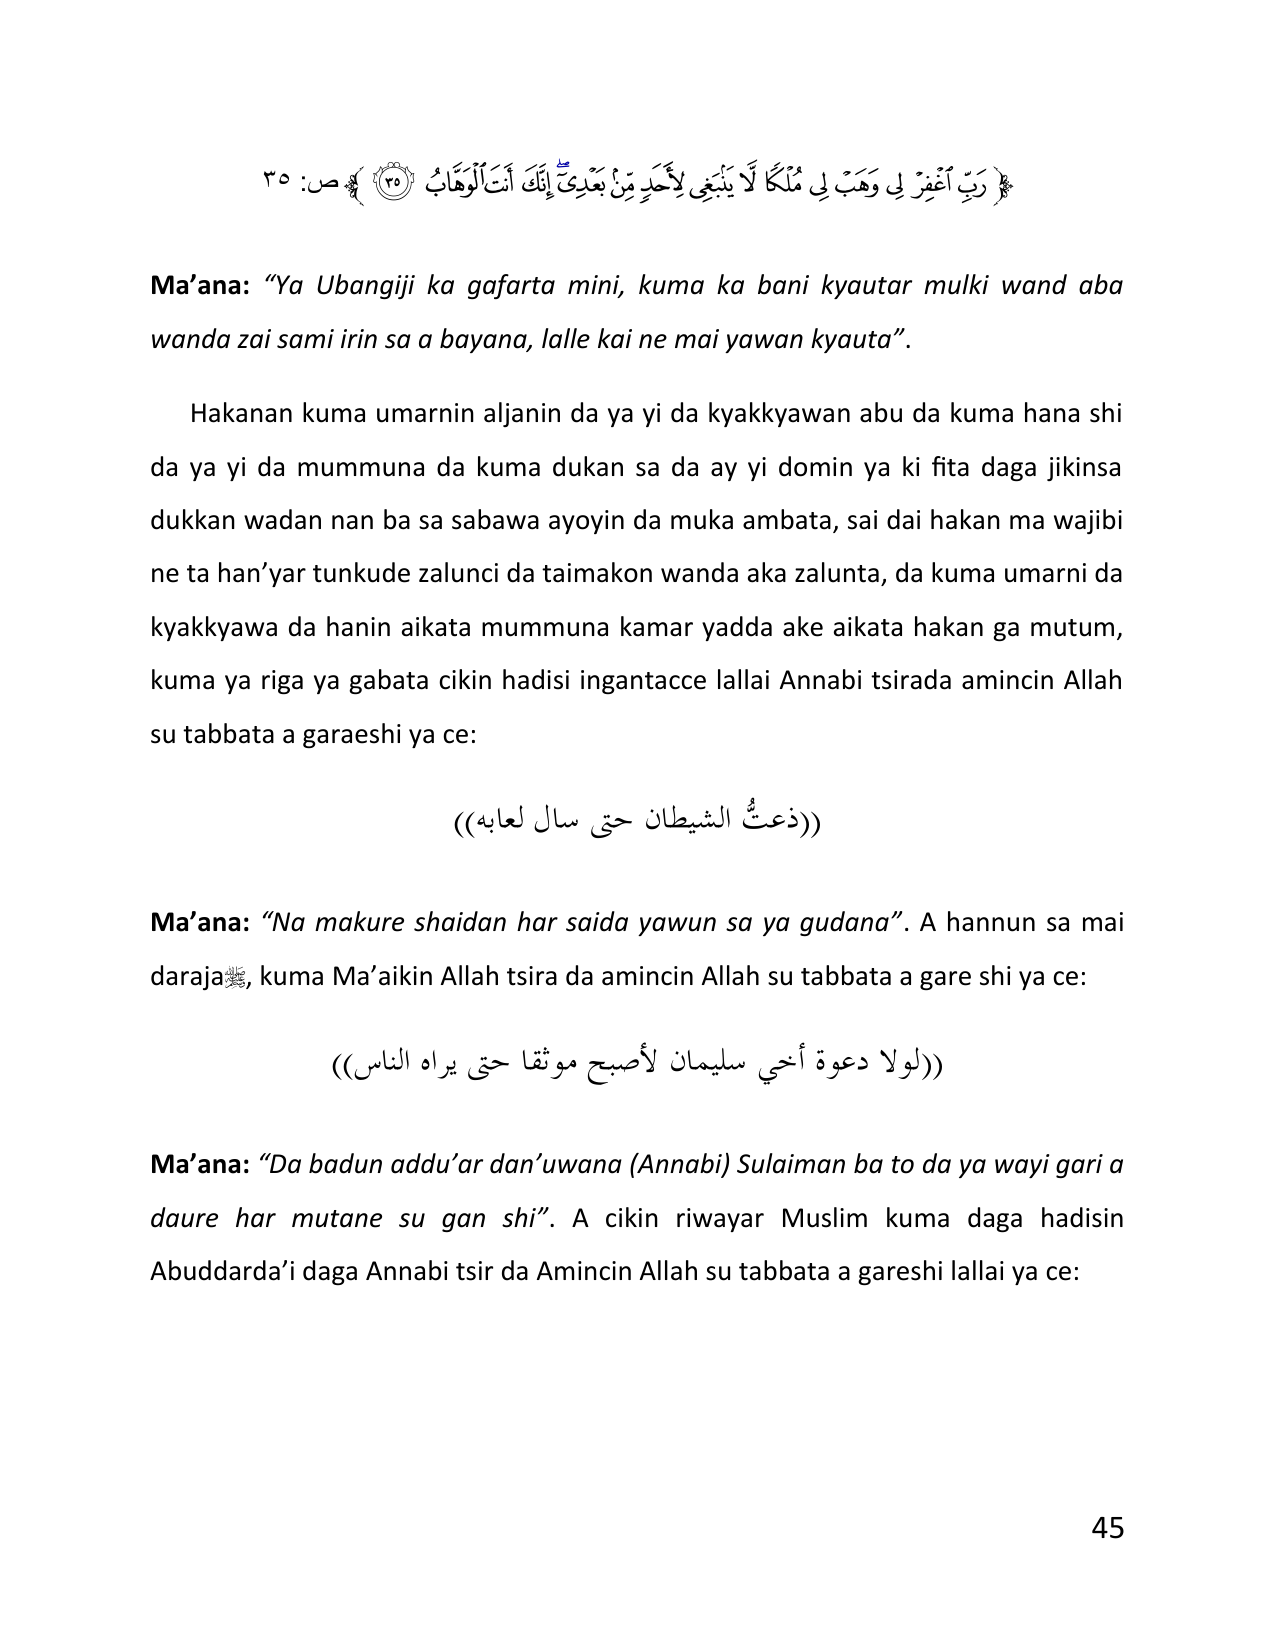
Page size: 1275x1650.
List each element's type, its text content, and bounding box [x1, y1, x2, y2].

text Ma’ana: “Na makure shaidan har saida yawun sa ya gudana”. A hannun sa mai daraja, kuma Ma’aikin Allah tsira da amincin Allah su tabbata a gare shi ya ce: [150, 903, 1125, 992]
text Hakanan kuma umarnin aljanin da ya yi da kyakkyawan abu da kuma hana shi da ya yi da mummuna da kuma dukan sa da ay yi domin ya ki fita daga jikinsa dukkan wadan nan ba sa sabawa ayoyin da muka ambata, sai dai hakan ma wajibi ne ta han’yar tunkude zalunci da taimakon wanda aka zalunta, da kuma umarni da kyakkyawa da hanin aikata mummuna kamar yadda ake aikata hakan ga mutum, kuma ya riga ya gabata cikin hadisi ingantacce lallai Annabi tsirada amincin Allah su tabbata a garaeshi ya ce: [150, 394, 1125, 750]
text ﭽ ﮬ ﮭ ﮮ ﮯ ﮰ ﮱ ﯓ ﯔ ﯕ ﯖ ﯗﯘ ﯙ ﯚ ﯛ ﯜ ﭼ ص: ٣٥ [150, 150, 1125, 214]
text Ma’ana: “Ya Ubangiji ka gafarta mini, kuma ka bani kyautar mulki wand aba wanda zai sami irin sa a bayana, lalle kai ne mai yawan kyauta”. [150, 266, 1125, 356]
text ((لولا دعوة أخي سليمان لأصبح موثقا حتى يراه الناس)) [150, 1031, 1125, 1093]
text Ma’ana: “Da badun addu’ar dan’uwana (Annabi) Sulaiman ba to da ya wayi gari a daure har mutane su gan shi”. A cikin riwayar Muslim kuma daga hadisin Abuddarda’i daga Annabi tsir da Amincin Allah su tabbata a gareshi lallai ya ce: [150, 1145, 1125, 1288]
text ((ذعتُّ الشيطان حتى سال لعابه)) [150, 789, 1125, 851]
